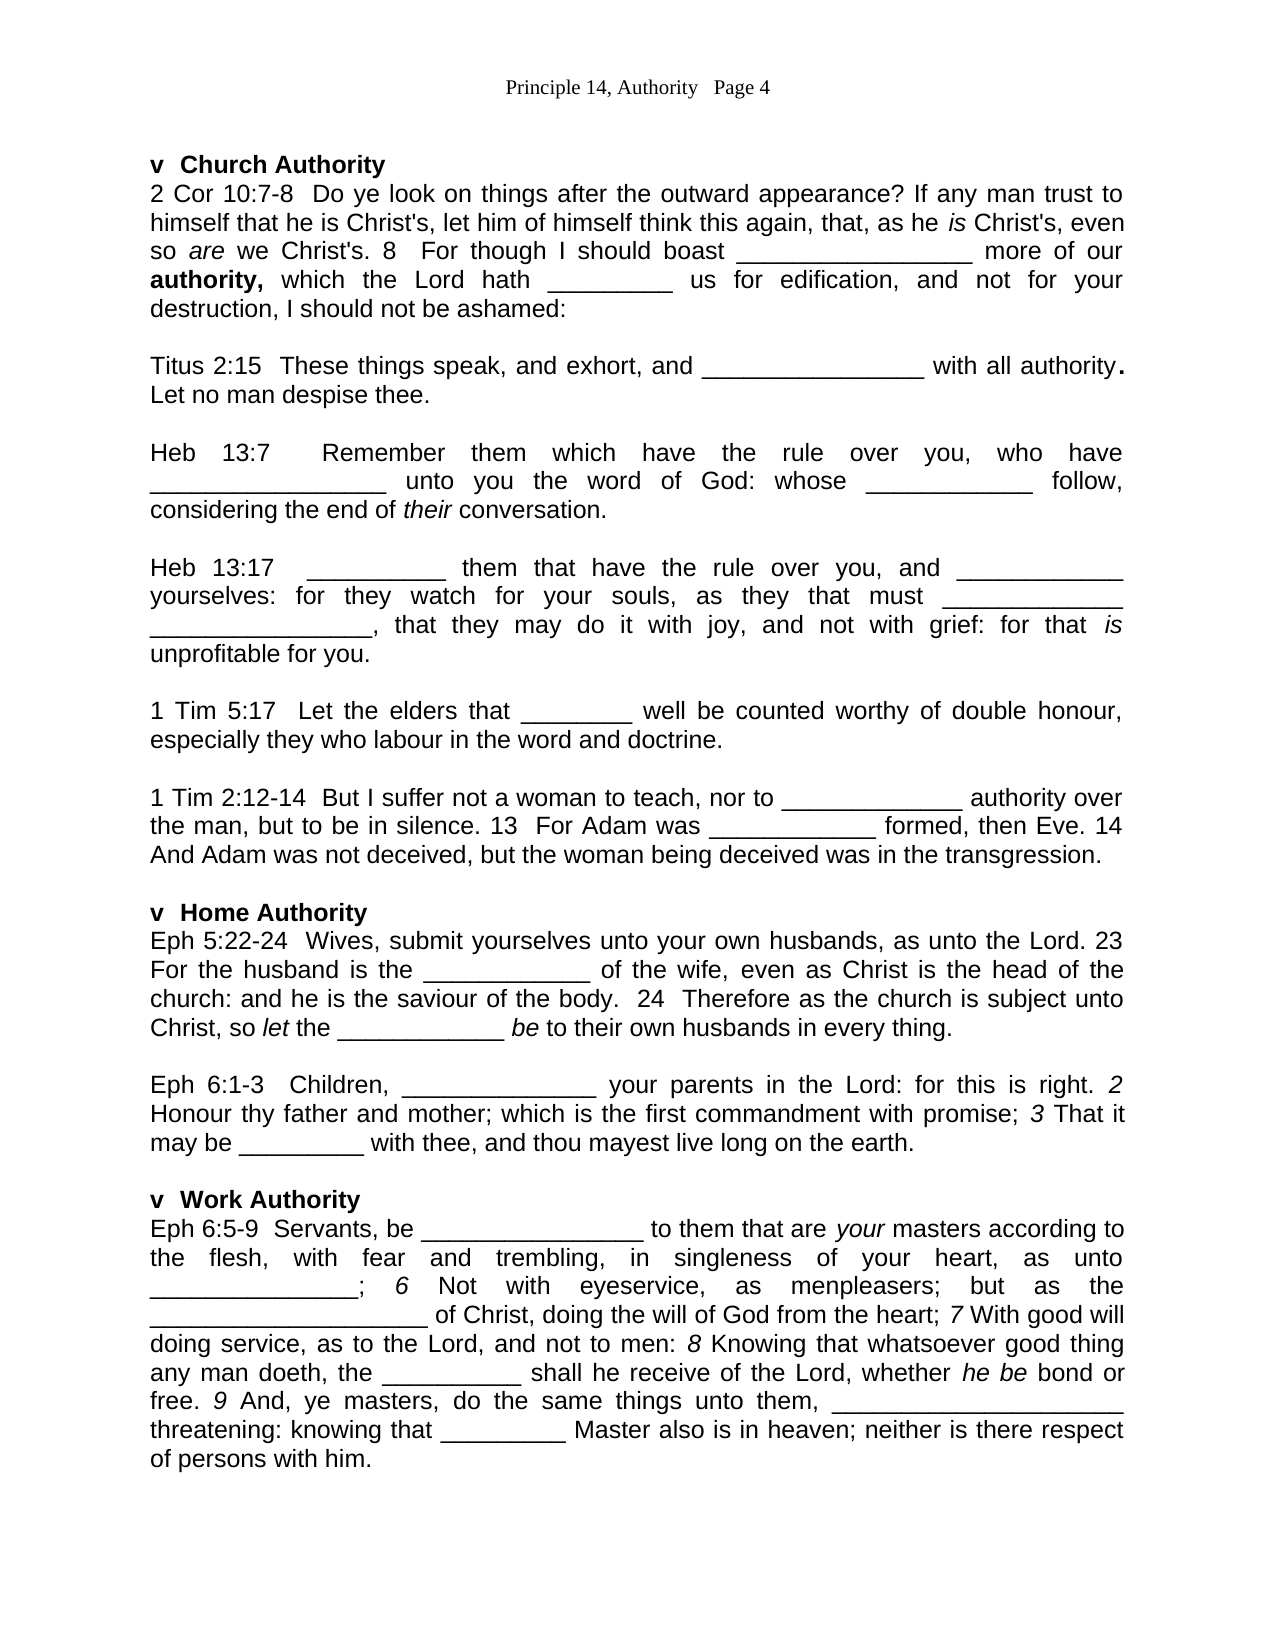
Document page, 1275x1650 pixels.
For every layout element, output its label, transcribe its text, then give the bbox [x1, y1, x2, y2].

text 1 Tim 2:12-14 But I suffer not a woman to teach, nor to _____________ authority over the man, but to be in silence. 13 For Adam was ____________ formed, then Eve. 14 And Adam was not deceived, but the woman being deceived was in the transgression. [150, 782, 1125, 869]
list Church Authority [150, 150, 1125, 179]
text 2 Cor 10:7-8 Do ye look on things after the outward appearance? If any man trust to himself that he is Christ's, let him of himself think this again, that, as he is Christ's, even so are we Christ's. 8 For though I should boast _________________ more of our authority, which the Lord hath _________ us for edification, and not for your destruction, I should not be ashamed: [150, 179, 1125, 322]
text Eph 6:1-3 Children, ______________ your parents in the Lord: for this is right. 2 Honour thy father and mother; which is the first commandment with promise; 3 That it may be _________ with thee, and thou mayest live long on the earth. [150, 1070, 1125, 1156]
text Heb 13:17 __________ them that have the rule over you, and ____________ yourselves: for they watch for your souls, as they that must _____________ ________________, that they may do it with joy, and not with grief: for that is unprofitable for you. [150, 552, 1125, 667]
text Heb 13:7 Remember them which have the rule over you, who have _________________ unto you the word of God: whose ____________ follow, considering the end of their conversation. [150, 437, 1125, 524]
text Titus 2:15 These things speak, and exhort, and ________________ with all authority. Let no man despise thee. [150, 351, 1125, 409]
text 1 Tim 5:17 Let the elders that ________ well be counted worthy of double honour, especially they who labour in the word and doctrine. [150, 696, 1125, 754]
list Work Authority [150, 1185, 1125, 1214]
list Home Authority [150, 897, 1125, 926]
text Eph 6:5-9 Servants, be ________________ to them that are your masters according to the flesh, with fear and trembling, in singleness of your heart, as unto _______________; 6 Not with eyeservice, as menpleasers; but as the ____________________ of Christ, doing the will of God from the heart; 7 With good will doing service, as to the Lord, and not to men: 8 Knowing that whatsoever good thing any man doeth, the __________ shall he receive of the Lord, whether he be bond or free. 9 And, ye masters, do the same things unto them, _____________________ threatening: knowing that _________ Master also is in heaven; neither is there respect of persons with him. [150, 1214, 1125, 1472]
text Eph 5:22-24 Wives, submit yourselves unto your own husbands, as unto the Lord. 23 For the husband is the ____________ of the wife, even as Christ is the head of the church: and he is the saviour of the body. 24 Therefore as the church is subject unto Christ, so let the ____________ be to their own husbands in every thing. [150, 926, 1125, 1041]
